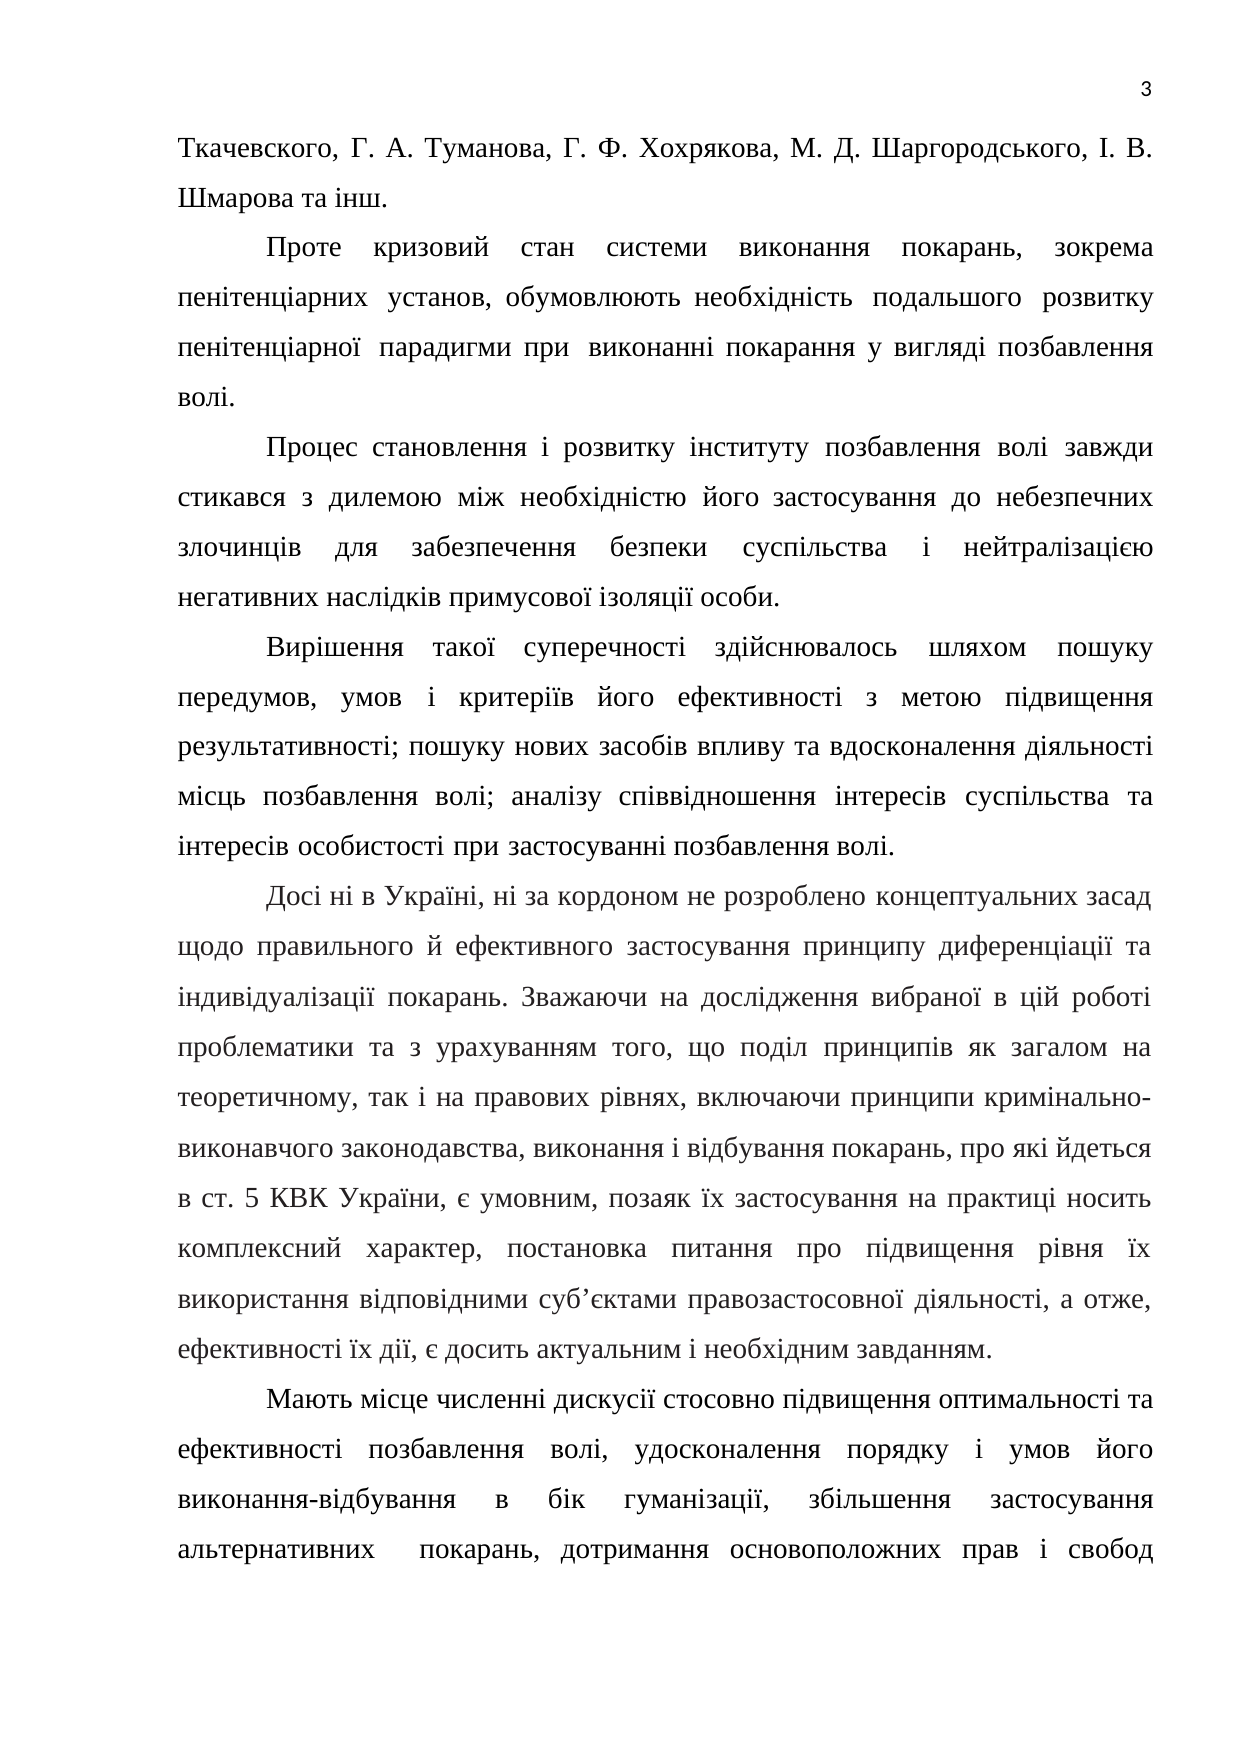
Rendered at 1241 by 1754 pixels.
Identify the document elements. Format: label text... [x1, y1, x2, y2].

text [177, 1381, 1153, 1564]
text Проте кризовий стан системи виконання покарань, зокрема пенітенціарних установ, обумовлюють необхідність подальшого розвитку пенітенціарної парадигми при виконанні покарання у вигляді позбавлення волі. [177, 229, 1154, 413]
text Досі ні в Україні, ні за кордоном не розроблено концептуальних засад щодо правильного й ефективного застосування принципу диференціації та індивідуалізації покарань. Зважаючи на дослідження вибраної в цій роботі проблематики та з урахуванням того, що поділ принципів як загалом на теоретичному, так і на правових рівнях, включаючи принципи кримінально-виконавчого законодавства, виконання і відбування покарань, про які йдеться в ст. 5 КВК України, є умовним, позаяк їх застосування на практиці носить комплексний характер, постановка питання про підвищення рівня їх використання відповідними суб’єктами правозастосовної діяльності, а отже, ефективності їх дії, є досить актуальним і необхідним завданням. [177, 878, 1152, 1364]
text Процес становлення і розвитку інституту позбавлення волі завжди стикався з дилемою між необхідністю його застосування до небезпечних злочинців для забезпечення безпеки суспільства і нейтралізацією негативних наслідків примусової ізоляції особи. [177, 429, 1153, 612]
text Вирішення такої суперечності здійснювалось шляхом пошуку передумов, умов і критеріїв його ефективності з метою підвищення результативності; пошуку нових засобів впливу та вдосконалення діяльності місць позбавлення волі; аналізу співвідношення інтересів суспільства та інтересів особистості при застосуванні позбавлення волі. [177, 629, 1153, 862]
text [177, 130, 1154, 213]
